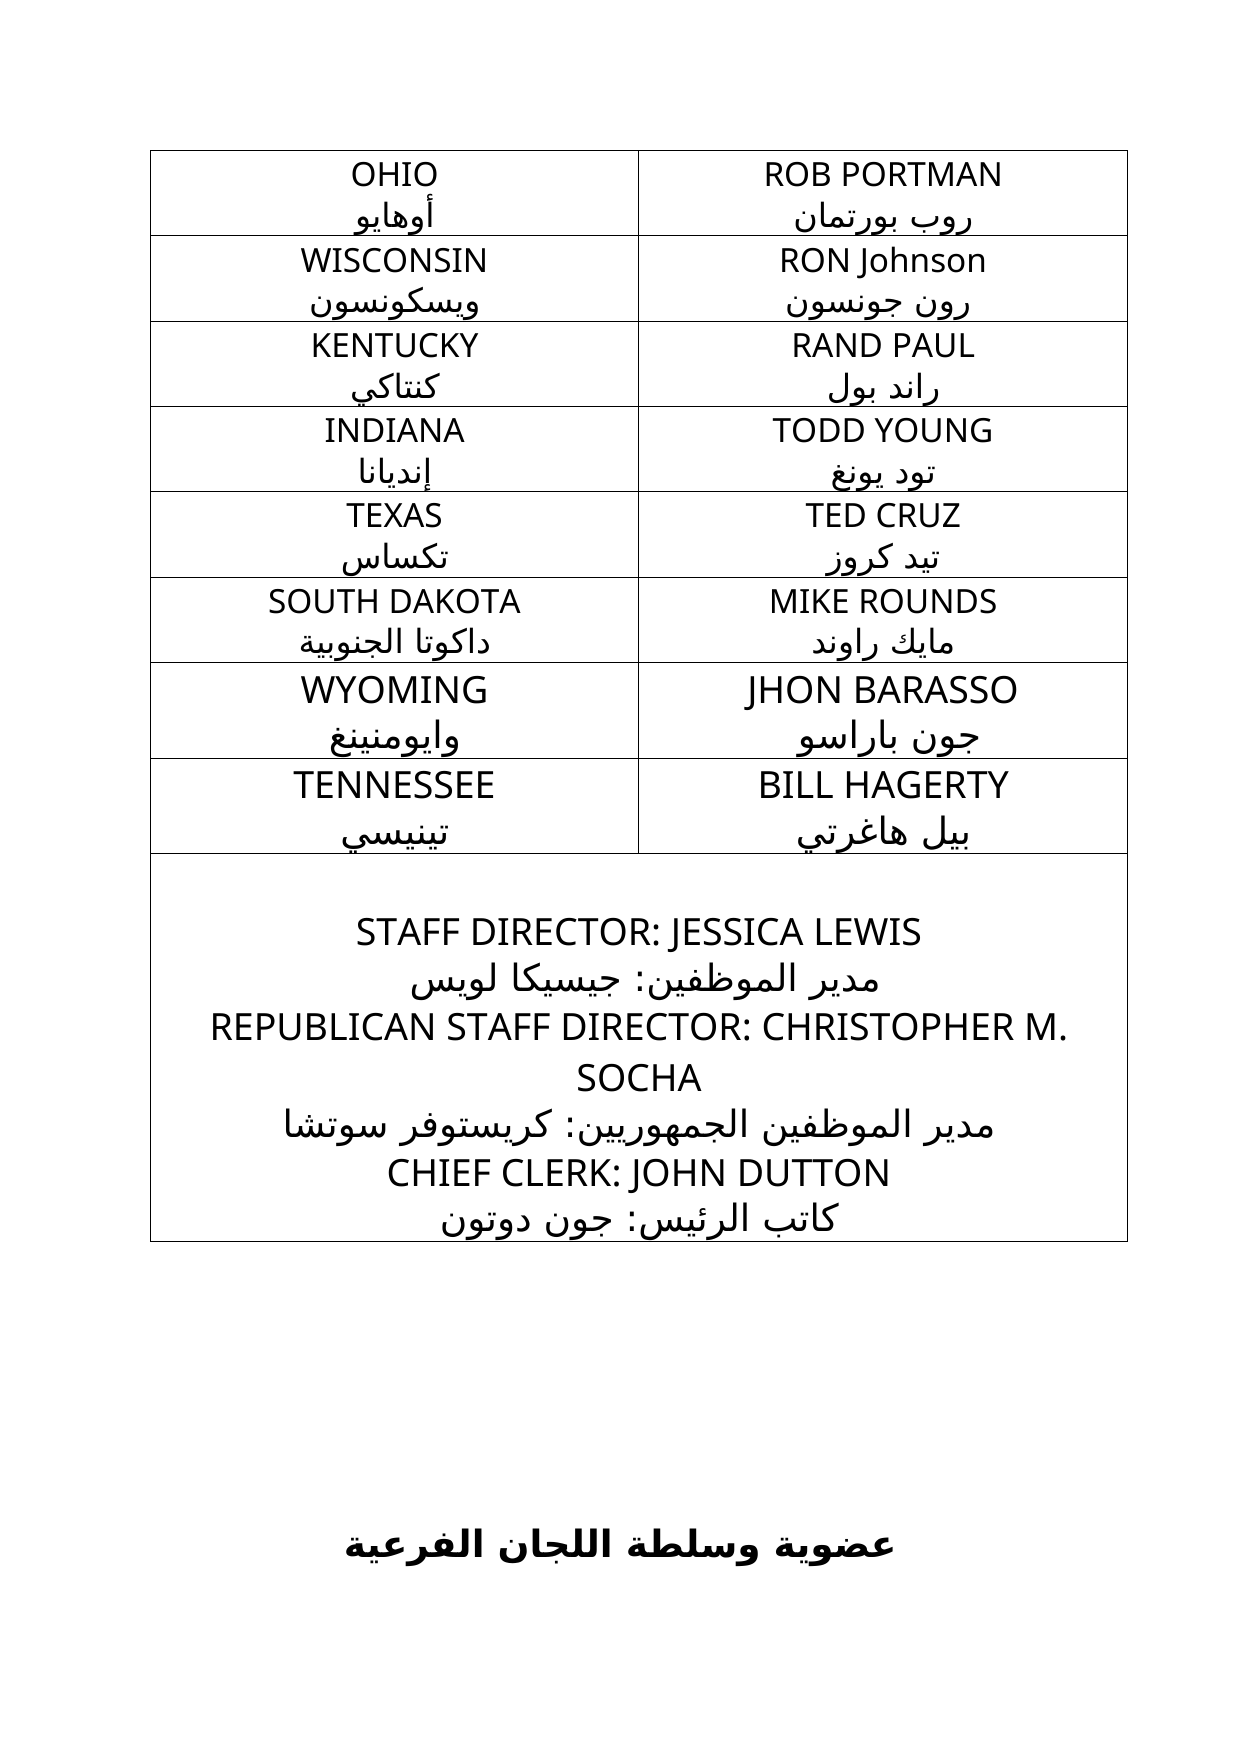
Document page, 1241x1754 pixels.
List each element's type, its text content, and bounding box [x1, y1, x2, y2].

text عضوية وسلطة اللجان الفرعية [150, 1522, 1090, 1566]
table_cell TENNESSEE تينيسي [151, 759, 638, 853]
table_cell ROB PORTMAN روب بورتمان [639, 151, 1127, 235]
table_cell JHON BARASSO جون باراسو [639, 663, 1127, 758]
table_cell TEXAS تكساس [151, 492, 638, 577]
table_cell WYOMING وايومنينغ [151, 663, 638, 758]
table_cell MIKE ROUNDS مايك راوند [639, 578, 1127, 662]
table_cell TED CRUZ تيد كروز [639, 492, 1127, 577]
table_cell KENTUCKY كنتاكي [151, 322, 638, 406]
table_cell OHIO أوهايو [151, 151, 638, 235]
table_cell WISCONSIN ويسكونسون [151, 236, 638, 321]
table_cell RAND PAUL راند بول [639, 322, 1127, 406]
table_cell TODD YOUNG تود يونغ [639, 407, 1127, 491]
table_cell RON Johnson رون جونسون [639, 236, 1127, 321]
table_cell INDIANA إنديانا [151, 407, 638, 491]
table_cell BILL HAGERTY بيل هاغرتي [639, 759, 1127, 853]
table_cell SOUTH DAKOTA داكوتا الجنوبية [151, 578, 638, 662]
table_cell STAFF DIRECTOR: JESSICA LEWIS مدير الموظفين: جيسيكا لويس REPUBLICAN STAFF DIRECTOR: CHRISTOPHER M. SOCHA مدير الموظفين الجمهوريين: كريستوفر سوتشا CHIEF CLERK: JOHN DUTTON كاتب الرئيس: جون دوتون [151, 854, 1127, 1241]
